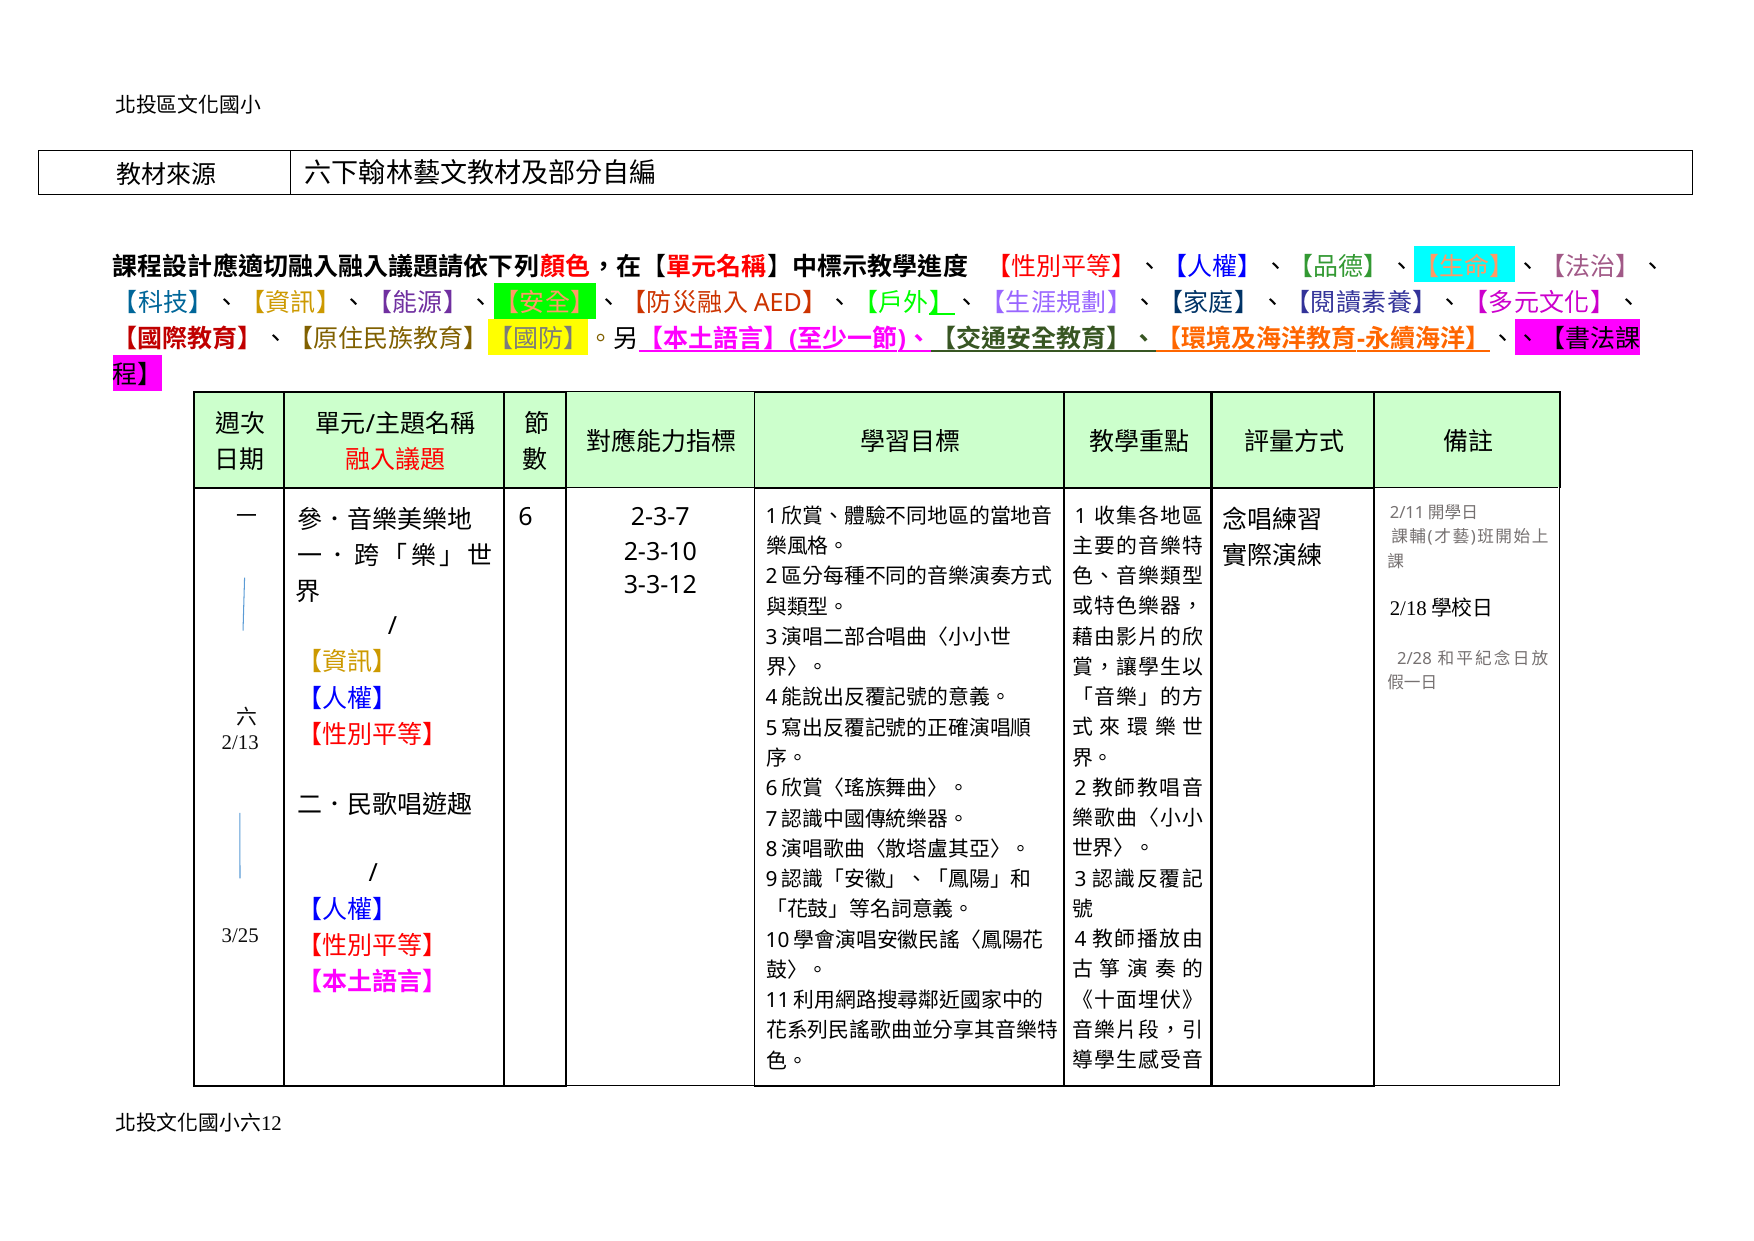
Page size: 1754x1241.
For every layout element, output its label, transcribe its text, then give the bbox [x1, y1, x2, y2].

table_cell 教材來源 [39, 151, 290, 194]
table_header 節數 [505, 393, 565, 487]
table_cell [755, 489, 1063, 1084]
table_cell 念唱練習 實際演練 [1213, 489, 1373, 1084]
table_cell 6 [505, 489, 565, 1084]
table_cell [1375, 487, 1559, 1084]
table_cell 2-3-7 2-3-10 3-3-12 [567, 488, 754, 1084]
table_header 單元/主題名稱 融入議題 [285, 393, 503, 487]
table_cell 六下翰林藝文教材及部分自編 [291, 151, 1692, 194]
table_header 週次日期 [195, 393, 283, 487]
text 課程設計應適切融入融入議題請依下列顏色，在【單元名稱】中標示教學進度 【性別平等】、【人權】、【品德】、【生命】、【法治】、【科技】、【資訊】、【能源】、【安全】、【防災融入AED】、【戶外】、【生涯規劃】、【家庭】、【閱讀素養】、【多元文化】、【國際教育】、【原住民族教育】。另【本土語言】(至少一節)、【交通安全教育】、【環境及海洋教育-海洋】、、 [112, 246, 1641, 391]
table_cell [285, 489, 503, 1084]
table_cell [1065, 489, 1210, 1084]
table_header 對應能力指標 [567, 392, 754, 487]
table_header 評量方式 [1213, 393, 1373, 487]
table_header 學習目標 [755, 393, 1063, 487]
table_cell 2/13 3/25 [195, 489, 283, 1084]
table_header 備註 [1375, 393, 1559, 487]
table_header 教學重點 [1065, 393, 1210, 487]
